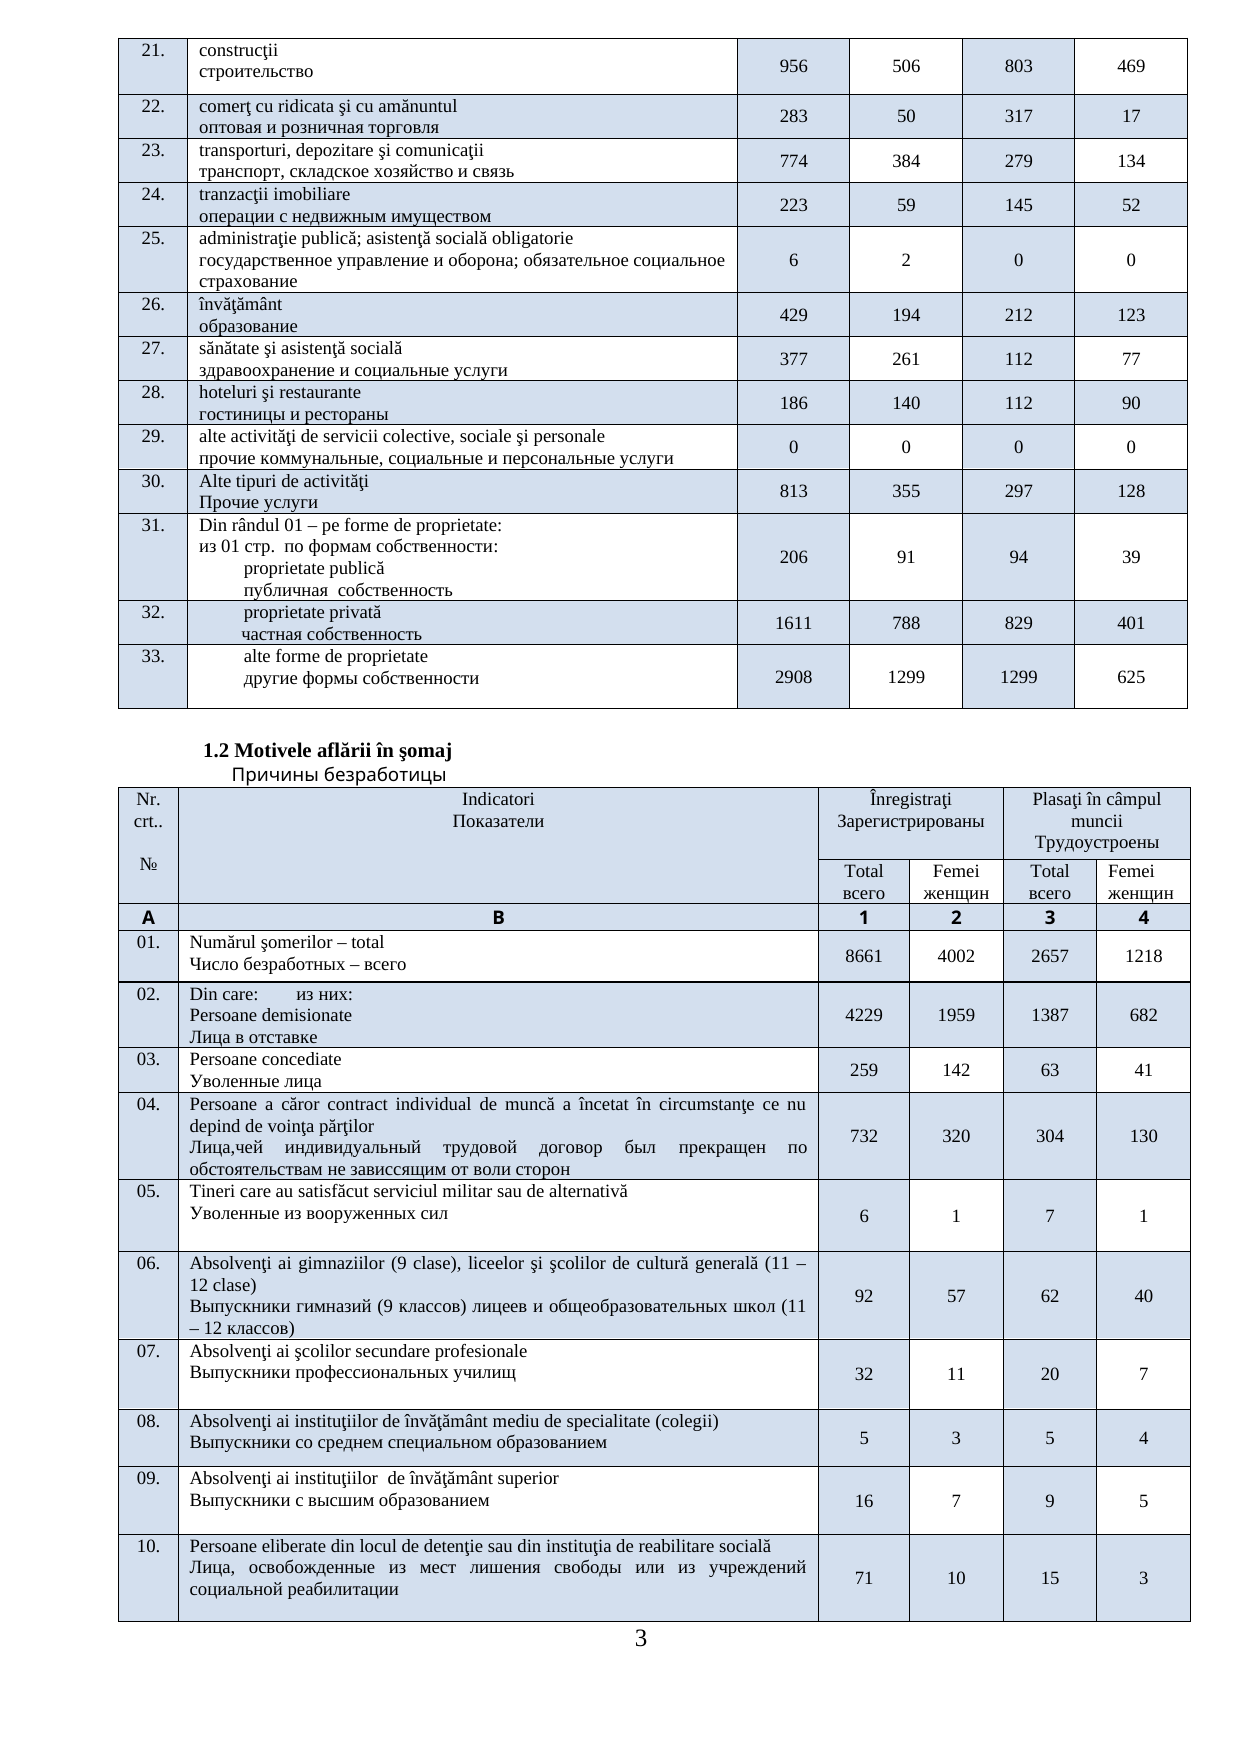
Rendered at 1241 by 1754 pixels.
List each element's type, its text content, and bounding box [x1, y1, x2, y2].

table_cell 186 [738, 381, 849, 424]
table_cell 401 [1075, 601, 1187, 644]
table_cell 261 [850, 337, 962, 380]
table_cell comerţ cu ridicata şi cu amănuntul оптовая и розничная торговля [188, 95, 737, 138]
table_cell 3 [910, 1410, 1003, 1466]
table_cell 08. [119, 1410, 178, 1466]
table_cell Femei женщин [1097, 860, 1190, 903]
table_cell 29. [119, 425, 187, 468]
table_cell 1387 [1004, 983, 1096, 1047]
table_cell 90 [1075, 381, 1187, 424]
table_cell 1959 [910, 983, 1003, 1047]
table_cell 31. [119, 514, 187, 600]
table_cell 145 [963, 183, 1074, 226]
table_header Nr. сrt.. № [119, 788, 178, 903]
table_cell 0 [738, 425, 849, 468]
table_cell 2657 [1004, 931, 1096, 981]
table_cell 57 [910, 1252, 1003, 1338]
table_cell 5 [1004, 1410, 1096, 1466]
table_cell 02. [119, 983, 178, 1047]
table_cell 0 [963, 425, 1074, 468]
table_cell 6 [819, 1180, 909, 1251]
table_cell 134 [1075, 139, 1187, 182]
table_cell 4 [1097, 1410, 1190, 1466]
table_cell 0 [1075, 425, 1187, 468]
table_cell 2908 [738, 645, 849, 708]
table_cell 4002 [910, 931, 1003, 981]
table_cell 304 [1004, 1093, 1096, 1179]
table_cell 9 [1004, 1467, 1096, 1534]
table_cell 803 [963, 39, 1074, 94]
table_cell 732 [819, 1093, 909, 1179]
table_cell 40 [1097, 1252, 1190, 1338]
table_cell 1611 [738, 601, 849, 644]
table_cell 28. [119, 381, 187, 424]
table_cell 128 [1075, 470, 1187, 513]
table_cell 1218 [1097, 931, 1190, 981]
table_cell Total всего [1004, 860, 1096, 903]
table_cell 1 [819, 904, 909, 930]
table_cell 0 [1075, 227, 1187, 292]
table_cell 32. [119, 601, 187, 644]
table_cell B [179, 904, 818, 930]
table_cell 142 [910, 1048, 1003, 1092]
table_cell 23. [119, 139, 187, 182]
table_cell Absolvenţi ai instituţiilor de învăţământ superior Выпускники с высшим образованием [179, 1467, 818, 1534]
table_cell 4 [1097, 904, 1190, 930]
table_cell 3 [1004, 904, 1096, 930]
table_cell 112 [963, 381, 1074, 424]
table_cell 140 [850, 381, 962, 424]
text 1.2 Motivele aflării în şomaj [130, 737, 1152, 762]
table_cell 813 [738, 470, 849, 513]
table_cell 429 [738, 293, 849, 336]
table_cell 206 [738, 514, 849, 600]
table_cell Persoane сoncediate Уволенные лица [179, 1048, 818, 1092]
table_cell Din rândul 01 – pe forme de proprietate: из 01 стр. по формам собственности: proprietate publică публичная собственность [188, 514, 737, 600]
table_header Înregistraţi Зарегистрированы [819, 788, 1003, 859]
table_cell Absolvenţi ai gimnaziilor (9 clase), liceelor şi şcolilor de cultură generală (11 – 12 clase) Выпускники гимназий (9 классов) лицеев и общеобразовательных школ (11 – 12 классов) [179, 1252, 818, 1338]
table_cell 77 [1075, 337, 1187, 380]
table_cell 11 [910, 1340, 1003, 1408]
table_cell 06. [119, 1252, 178, 1338]
table_cell 10 [910, 1535, 1003, 1621]
table_cell 7 [1004, 1180, 1096, 1251]
table_cell 283 [738, 95, 849, 138]
table_cell 7 [910, 1467, 1003, 1534]
table_cell alte forme de proprietate другие формы собственности [188, 645, 737, 708]
table_cell 1 [1097, 1180, 1190, 1251]
table_cell 04. [119, 1093, 178, 1179]
table_cell 130 [1097, 1093, 1190, 1179]
table_header Indicatori Показатели [179, 788, 818, 903]
table_header Plasaţi în câmpul muncii Трудоустроены [1004, 788, 1190, 859]
table_cell 0 [963, 227, 1074, 292]
table_cell 2 [850, 227, 962, 292]
table_cell 30. [119, 470, 187, 513]
table_cell 223 [738, 183, 849, 226]
table_cell 17 [1075, 95, 1187, 138]
table_cell 506 [850, 39, 962, 94]
table_cell 384 [850, 139, 962, 182]
table_cell 05. [119, 1180, 178, 1251]
table_cell 4229 [819, 983, 909, 1047]
table_cell 3 [1097, 1535, 1190, 1621]
table_cell 355 [850, 470, 962, 513]
table_cell 123 [1075, 293, 1187, 336]
table_cell 33. [119, 645, 187, 708]
table_cell 297 [963, 470, 1074, 513]
table_cell 682 [1097, 983, 1190, 1047]
table_cell proprietate privată частная собственность [188, 601, 737, 644]
table_cell 52 [1075, 183, 1187, 226]
table_cell 26. [119, 293, 187, 336]
table_cell 94 [963, 514, 1074, 600]
table_cell 62 [1004, 1252, 1096, 1338]
table_cell 09. [119, 1467, 178, 1534]
table_cell alte activităţi de servicii colective, sociale şi personale прочие коммунальные, социальные и персональные услуги [188, 425, 737, 468]
table_cell 91 [850, 514, 962, 600]
table_cell construcţii строительство [188, 39, 737, 94]
table_cell 1299 [963, 645, 1074, 708]
table_cell administraţie publică; asistenţă socială obligatorie государственное управление и оборона; обязательное социальное страхование [188, 227, 737, 292]
table_cell 50 [850, 95, 962, 138]
table_cell 194 [850, 293, 962, 336]
table_cell 774 [738, 139, 849, 182]
table_cell 279 [963, 139, 1074, 182]
table_cell Total всего [819, 860, 909, 903]
table_cell 7 [1097, 1340, 1190, 1408]
table_cell 39 [1075, 514, 1187, 600]
table_cell 5 [1097, 1467, 1190, 1534]
table_cell 212 [963, 293, 1074, 336]
table_cell 25. [119, 227, 187, 292]
table_cell 27. [119, 337, 187, 380]
table_cell Alte tipuri de activităţi Прочие услуги [188, 470, 737, 513]
table_cell 320 [910, 1093, 1003, 1179]
table_cell transporturi, depozitare şi comunicaţii транспорт, складское хозяйство и связь [188, 139, 737, 182]
table_cell hoteluri şi restaurante гостиницы и рестораны [188, 381, 737, 424]
table_cell 59 [850, 183, 962, 226]
table_cell 16 [819, 1467, 909, 1534]
table_cell învăţământ образование [188, 293, 737, 336]
subtitle Причины безработицы [192, 762, 1152, 787]
table_cell 5 [819, 1410, 909, 1466]
table_cell 15 [1004, 1535, 1096, 1621]
table_cell 469 [1075, 39, 1187, 94]
table_cell sănătate şi asistenţă socială здравоохранение и социальные услуги [188, 337, 737, 380]
table_cell 71 [819, 1535, 909, 1621]
table_cell 24. [119, 183, 187, 226]
table_cell tranzacţii imobiliare операции с недвижным имуществом [188, 183, 737, 226]
table_cell 03. [119, 1048, 178, 1092]
table_cell 01. [119, 931, 178, 981]
table_cell Persoane a căror contract individual de muncă a încetat în circumstanţe ce nu depind de voinţa părţilor Лица,чей индивидуальный трудовой договор был прекращен по обстоятельствам не зависсящим от воли сторон [179, 1093, 818, 1179]
table_cell 317 [963, 95, 1074, 138]
table_cell 788 [850, 601, 962, 644]
table_cell 1299 [850, 645, 962, 708]
table_cell 1 [910, 1180, 1003, 1251]
table_cell 112 [963, 337, 1074, 380]
table_cell Din care: из них: Persoane demisionate Лица в отставке [179, 983, 818, 1047]
table_cell 625 [1075, 645, 1187, 708]
table_cell Numărul şomerilor – total Число безработных – всего [179, 931, 818, 981]
table_cell A [119, 904, 178, 930]
table_cell 259 [819, 1048, 909, 1092]
table_cell 22. [119, 95, 187, 138]
table_cell 92 [819, 1252, 909, 1338]
table_cell Persoane eliberate din locul de detenţie sau din instituţia de reabilitare socială Лица, освобожденные из мест лишения свободы или из учреждений социальной реабилитации [179, 1535, 818, 1621]
table_cell 07. [119, 1340, 178, 1408]
table_cell 377 [738, 337, 849, 380]
table_cell 10. [119, 1535, 178, 1621]
table_cell 2 [910, 904, 1003, 930]
table_cell Femei женщин [910, 860, 1003, 903]
table_cell Tineri care au satisfăcut serviciul militar sau de alternativă Уволенные из вооруженных сил [179, 1180, 818, 1251]
table_cell 63 [1004, 1048, 1096, 1092]
table_cell 0 [850, 425, 962, 468]
table_cell 829 [963, 601, 1074, 644]
table_cell 6 [738, 227, 849, 292]
table_cell 21. [119, 39, 187, 94]
table_cell Absolvenţi ai şcolilor secundare profesionale Выпускники профессиональных училищ [179, 1340, 818, 1408]
table_cell 32 [819, 1340, 909, 1408]
table_cell 41 [1097, 1048, 1190, 1092]
table_cell Absolvenţi ai instituţiilor de învăţământ mediu de specialitate (colegii) Выпускники со среднем специальном образованием [179, 1410, 818, 1466]
table_cell 956 [738, 39, 849, 94]
table_cell 20 [1004, 1340, 1096, 1408]
table_cell 8661 [819, 931, 909, 981]
